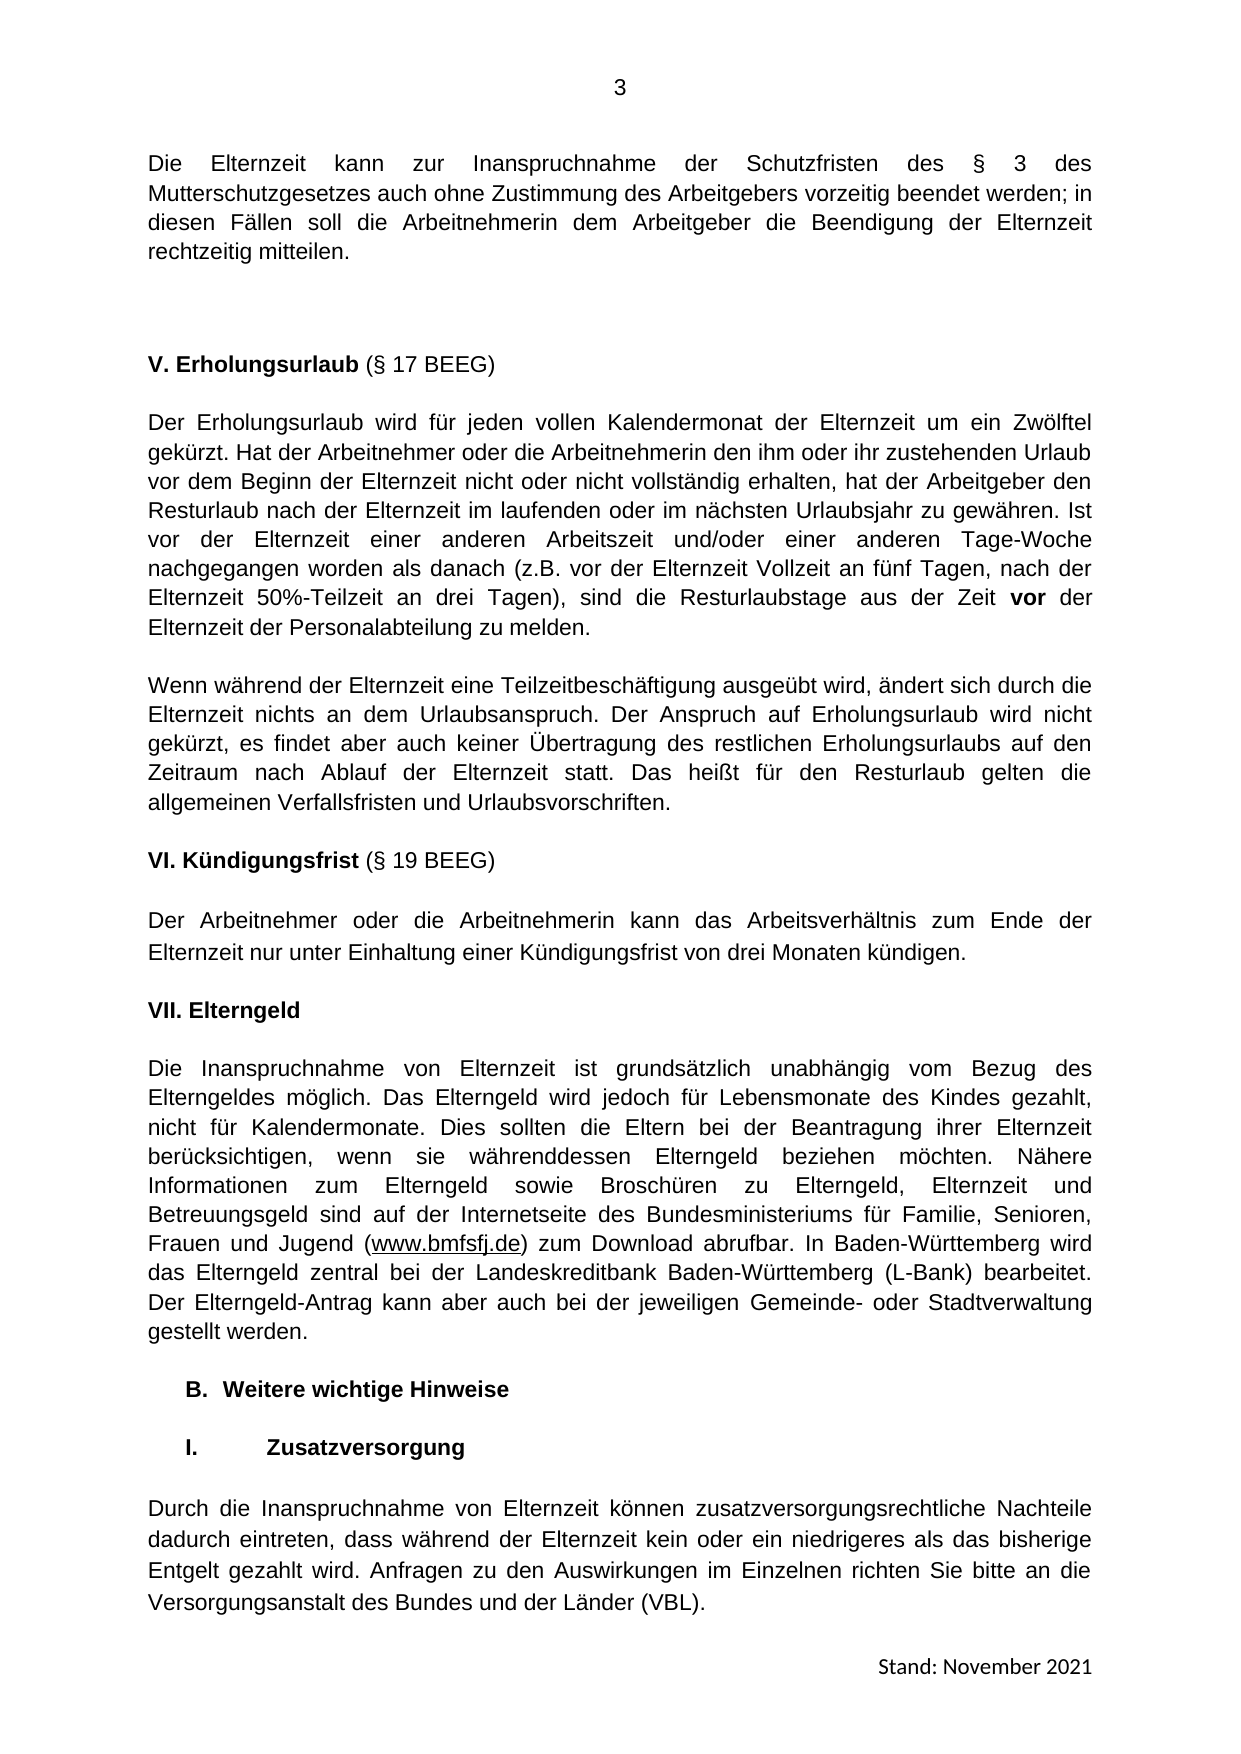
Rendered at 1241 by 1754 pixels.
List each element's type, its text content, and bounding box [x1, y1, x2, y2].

text Der Erholungsurlaub wird für jeden vollen Kalendermonat der Elternzeit um ein Zwölftel gekürzt. Hat der Arbeitnehmer oder die Arbeitnehmerin den ihm oder ihr zustehenden Urlaub vor dem Beginn der Elternzeit nicht oder nicht vollständig erhalten, hat der Arbeitgeber den Resturlaub nach der Elternzeit im laufenden oder im nächsten Urlaubsjahr zu gewähren. Ist vor der Elternzeit einer anderen Arbeitszeit und/oder einer anderen Tage-Woche nachgegangen worden als danach (z.B. vor der Elternzeit Vollzeit an fünf Tagen, nach der Elternzeit 50%-Teilzeit an drei Tagen), sind die Resturlaubstage aus der Zeit vor der Elternzeit der Personalabteilung zu melden. [148, 407, 1093, 640]
text V. Erholungsurlaub (§ 17 BEEG) [148, 348, 1093, 377]
text Durch die Inanspruchnahme von Elternzeit können zusatzversorgungsrechtliche Nachteile dadurch eintreten, dass während der Elternzeit kein oder ein niedrigeres als das bisherige Entgelt gezahlt wird. Anfragen zu den Auswirkungen im Einzelnen richten Sie bitte an die Versorgungsanstalt des Bundes und der Länder (VBL). [148, 1490, 1093, 1615]
text VII. Elterngeld [148, 994, 1093, 1023]
text Die Elternzeit kann zur Inanspruchnahme der Schutzfristen des § 3 des Mutterschutzgesetzes auch ohne Zustimmung des Arbeitgebers vorzeitig beendet werden; in diesen Fällen soll die Arbeitnehmerin dem Arbeitgeber die Beendigung der Elternzeit rechtzeitig mitteilen. [148, 148, 1093, 264]
text Der Arbeitnehmer oder die Arbeitnehmerin kann das Arbeitsverhältnis zum Ende der Elternzeit nur unter Einhaltung einer Kündigungsfrist von drei Monaten kündigen. [148, 902, 1093, 965]
text VI. Kündigungsfrist (§ 19 BEEG) [148, 844, 1093, 873]
text Wenn während der Elternzeit eine Teilzeitbeschäftigung ausgeübt wird, ändert sich durch die Elternzeit nichts an dem Urlaubsanspruch. Der Anspruch auf Erholungsurlaub wird nicht gekürzt, es findet aber auch keiner Übertragung des restlichen Erholungsurlaubs auf den Zeitraum nach Ablauf der Elternzeit statt. Das heißt für den Resturlaub gelten die allgemeinen Verfallsfristen und Urlaubsvorschriften. [148, 669, 1093, 815]
list Weitere wichtige Hinweise [185, 1373, 1093, 1402]
text Die Inanspruchnahme von Elternzeit ist grundsätzlich unabhängig vom Bezug des Elterngeldes möglich. Das Elterngeld wird jedoch für Lebensmonate des Kindes gezahlt, nicht für Kalendermonate. Dies sollten die Eltern bei der Beantragung ihrer Elternzeit berücksichtigen, wenn sie währenddessen Elterngeld beziehen möchten. Nähere Informationen zum Elterngeld sowie Broschüren zu Elterngeld, Elternzeit und Betreuungsgeld sind auf der Internetseite des Bundesministeriums für Familie, Senioren, Frauen und Jugend (www.bmfsfj.de) zum Download abrufbar. In Baden-Württemberg wird das Elterngeld zentral bei der Landeskreditbank Baden-Württemberg (L-Bank) bearbeitet. Der Elterngeld-Antrag kann aber auch bei der jeweiligen Gemeinde- oder Stadtverwaltung gestellt werden. [148, 1052, 1093, 1344]
list Zusatzversorgung [185, 1432, 1093, 1461]
